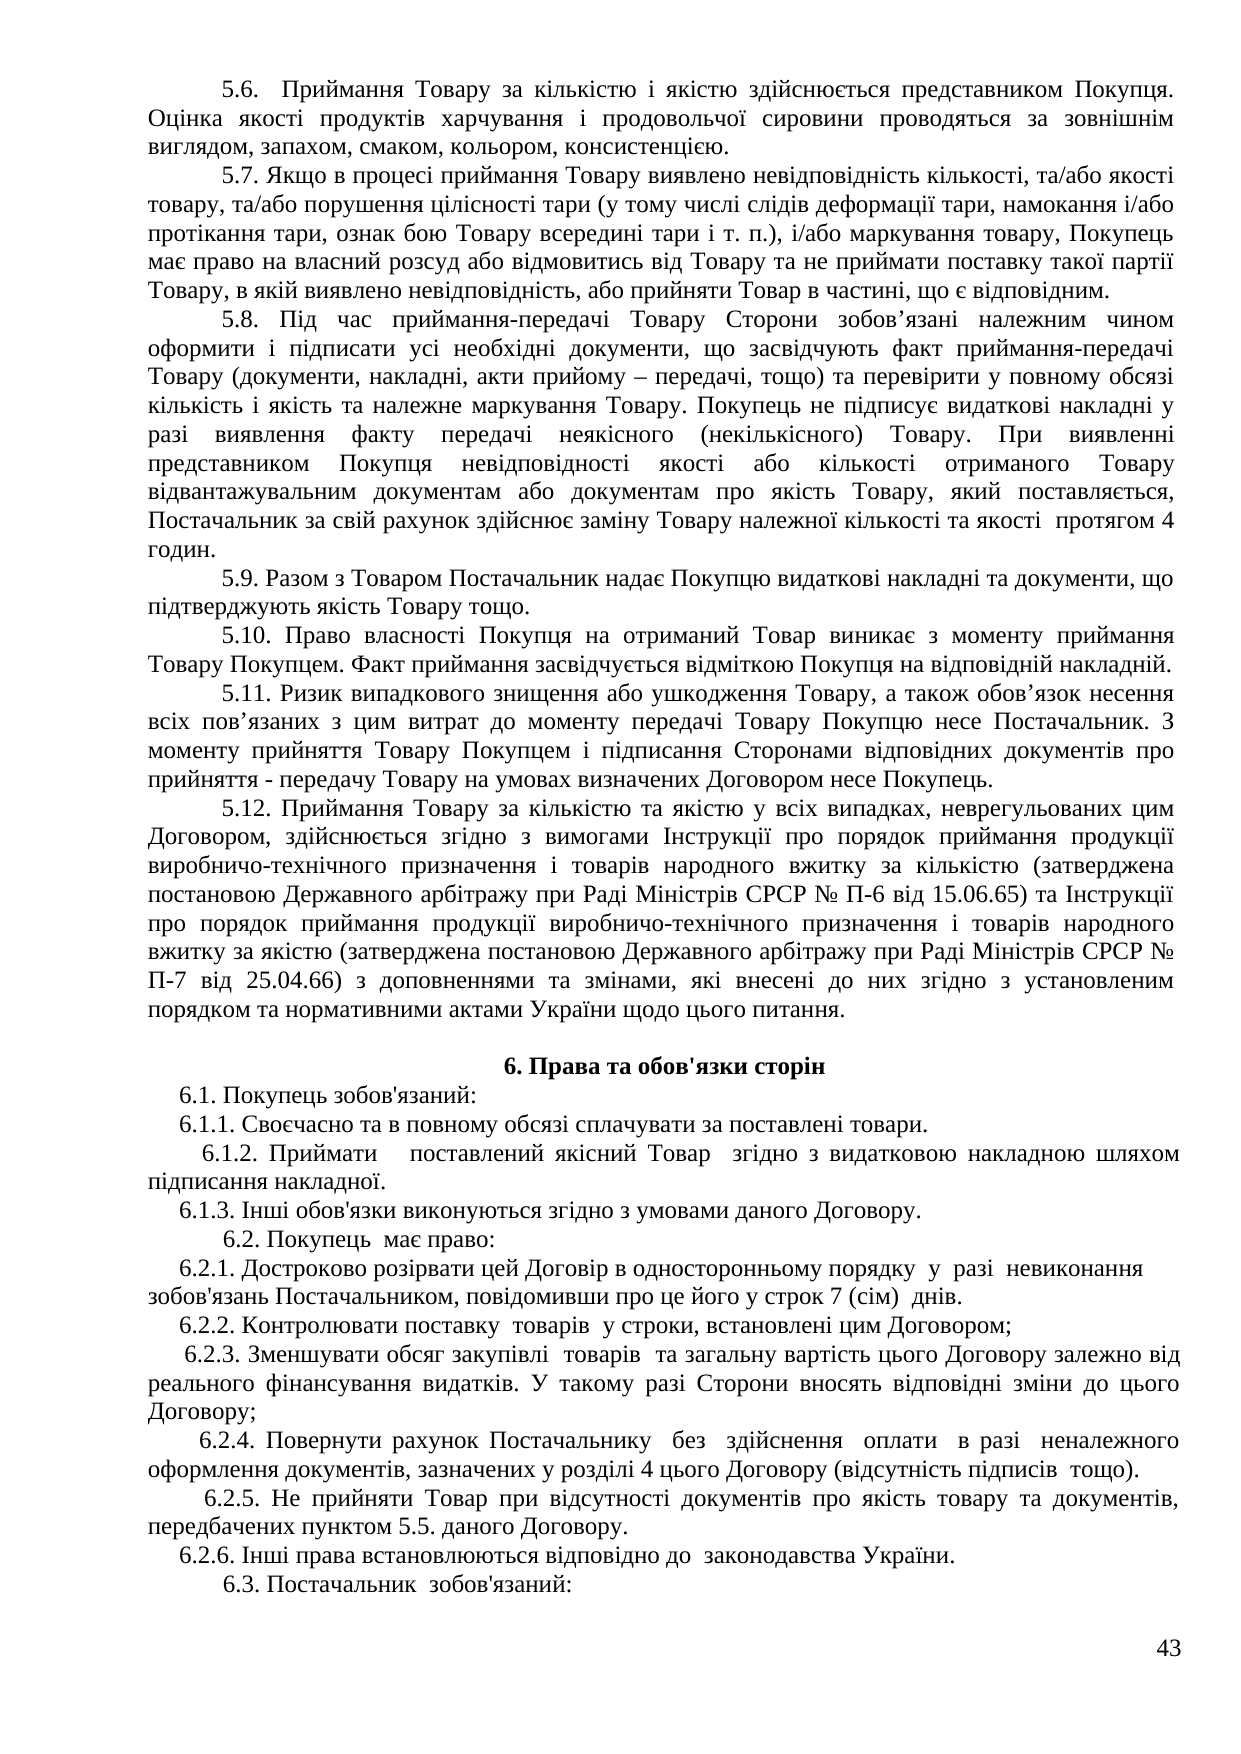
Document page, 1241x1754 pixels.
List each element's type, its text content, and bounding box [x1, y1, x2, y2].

text 6.2.6. Інші права встановлюються відповідно до законодавства України. [148, 1540, 1181, 1569]
text 5.9. Разом з Товаром Постачальник надає Покупцю видаткові накладні та документи, що підтверджують якість Товару тощо. [148, 563, 1175, 620]
text 5.12. Приймання Товару за кількістю та якістю у всіх випадках, неврегульованих цим Договором, здійснюється згідно з вимогами Інструкції про порядок приймання продукції виробничо-технічного призначення і товарів народного вжитку за кількістю (затверджена постановою Державного арбітражу при Раді Міністрів СРСР № П-6 від 15.06.65) та Інструкції про порядок приймання продукції виробничо-технічного призначення і товарів народного вжитку за якістю (затверджена постановою Державного арбітражу при Раді Міністрів СРСР № П-7 від 25.04.66) з доповненнями та змінами, які внесені до них згідно з установленим порядком та нормативними актами України щодо цього питання. [148, 793, 1175, 1023]
text 6.1.3. Інші обов'язки виконуються згідно з умовами даного Договору. [148, 1195, 1181, 1224]
text 6.1.2. Приймати поставлений якісний Товар згідно з видатковою накладною шляхом підписання накладної. [148, 1138, 1181, 1195]
text 6.2.4. Повернути рахунок Постачальнику без здійснення оплати в разі неналежного оформлення документів, зазначених у розділі 4 цього Договору (відсутність підписів тощо). [148, 1425, 1181, 1483]
text 6.2.1. Достроково розірвати цей Договір в односторонньому порядку у разі невиконання зобов'язань Постачальником, повідомивши про це його у строк 7 (сім) днів. [148, 1253, 1181, 1310]
text 6.2.5. Не прийняти Товар при відсутності документів про якість товару та документів, передбачених пунктом 5.5. даного Договору. [148, 1483, 1181, 1540]
text 6.2.3. Зменшувати обсяг закупівлі товарів та загальну вартість цього Договору залежно від реального фінансування видатків. У такому разі Сторони вносять відповідні зміни до цього Договору; [148, 1339, 1181, 1425]
text 6.2. Покупець має право: [148, 1224, 1181, 1253]
text 6.2.2. Контролювати поставку товарів у строки, встановлені цим Договором; [148, 1310, 1181, 1339]
text 5.6. Приймання Товару за кількістю і якістю здійснюється представником Покупця. Оцінка якості продуктів харчування і продовольчої сировини проводяться за зовнішнім виглядом, запахом, смаком, кольором, консистенцією. [148, 74, 1175, 160]
text 6.3. Постачальник зобов'язаний: [148, 1569, 1181, 1598]
text 5.8. Під час приймання-передачі Товару Сторони зобов’язані належним чином оформити і підписати усі необхідні документи, що засвідчують факт приймання-передачі Товару (документи, накладні, акти прийому – передачі, тощо) та перевірити у повному обсязі кількість і якість та належне маркування Товару. Покупець не підписує видаткові накладні у разі виявлення факту передачі неякісного (некількісного) Товару. При виявленні представником Покупця невідповідності якості або кількості отриманого Товару відвантажувальним документам або документам про якість Товару, який поставляється, Постачальник за свій рахунок здійснює заміну Товару належної кількості та якості протягом 4 годин. [148, 304, 1175, 563]
text 5.11. Ризик випадкового знищення або ушкодження Товару, а також обов’язок несення всіх пов’язаних з цим витрат до моменту передачі Товару Покупцю несе Постачальник. З моменту прийняття Товару Покупцем і підписання Сторонами відповідних документів про прийняття - передачу Товару на умовах визначених Договором несе Покупець. [148, 678, 1175, 793]
text 6. Права та обов'язки сторін [148, 1051, 1181, 1080]
text 6.1. Покупець зобов'язаний: [148, 1080, 1181, 1109]
text 5.7. Якщо в процесі приймання Товару виявлено невідповідність кількості, та/або якості товару, та/або порушення цілісності тари (у тому числі слідів деформації тари, намокання і/або протікання тари, ознак бою Товару всередині тари і т. п.), і/або маркування товару, Покупець має право на власний розсуд або відмовитись від Товару та не приймати поставку такої партії Товару, в якій виявлено невідповідність, або прийняти Товар в частині, що є відповідним. [148, 160, 1175, 304]
text 6.1.1. Своєчасно та в повному обсязі сплачувати за поставлені товари. [148, 1109, 1181, 1138]
text 5.10. Право власності Покупця на отриманий Товар виникає з моменту приймання Товару Покупцем. Факт приймання засвідчується відміткою Покупця на відповідній накладній. [148, 620, 1175, 678]
